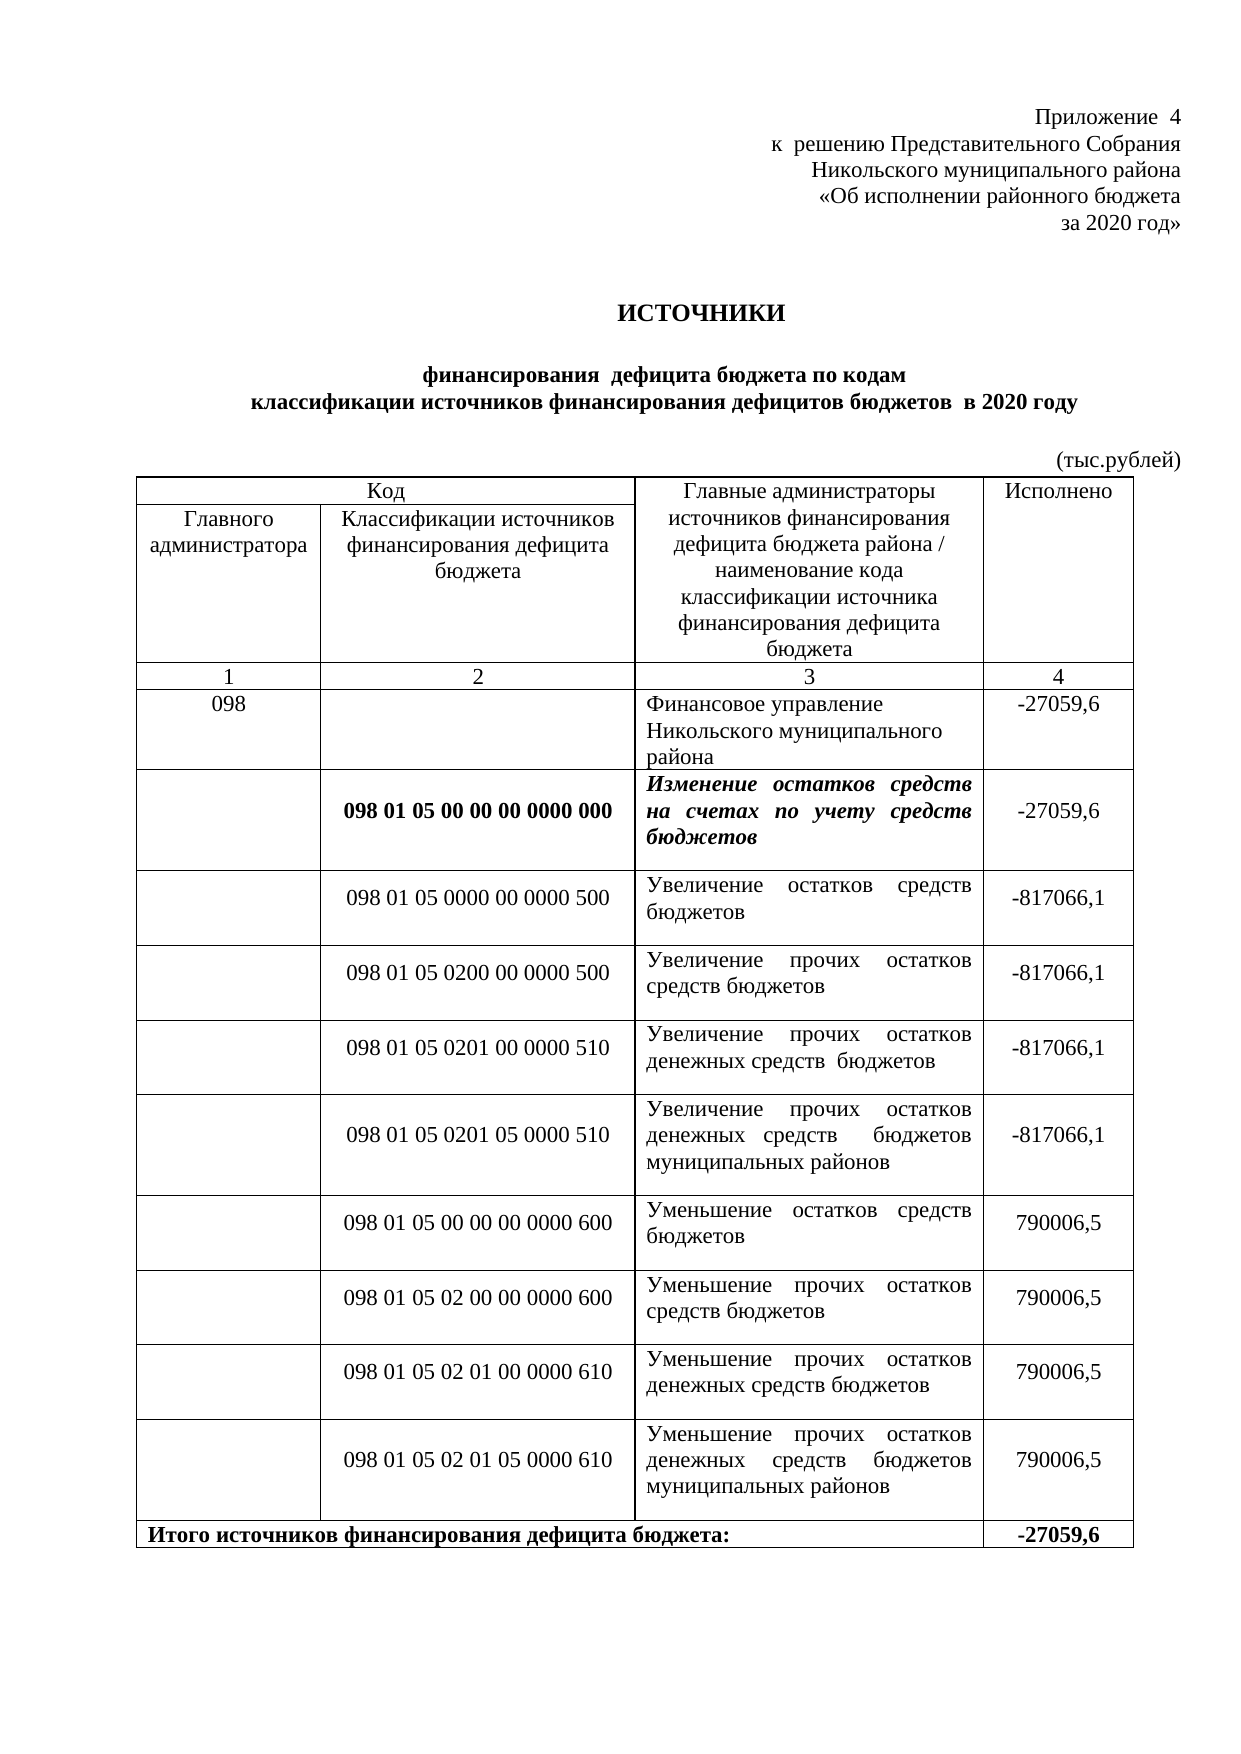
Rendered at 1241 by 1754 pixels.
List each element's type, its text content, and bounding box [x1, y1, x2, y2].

text финансирования дефицита бюджета по кодам [148, 362, 1181, 388]
table_cell [137, 1345, 320, 1419]
table_cell [137, 871, 320, 945]
table_cell Итого источников финансирования дефицита бюджета: [137, 1521, 983, 1547]
table_cell 790006,5 [984, 1196, 1133, 1269]
table_cell Уменьшение прочих остатков денежных средств бюджетов муниципальных районов [636, 1420, 983, 1520]
table_cell [137, 1021, 320, 1094]
table_cell 098 [137, 690, 320, 769]
table_cell Увеличение прочих остатков средств бюджетов [636, 946, 983, 1019]
table_cell Классификации источников финансирования дефицита бюджета [321, 505, 634, 662]
table_cell [137, 946, 320, 1019]
table_cell 098 01 05 0201 05 0000 510 [321, 1095, 634, 1195]
table_cell 3 [636, 663, 983, 689]
table_cell -27059,6 [984, 1521, 1133, 1547]
table_cell -817066,1 [984, 871, 1133, 945]
table_cell Увеличение прочих остатков денежных средств бюджетов [636, 1021, 983, 1094]
table_cell -817066,1 [984, 1021, 1133, 1094]
table_cell Уменьшение прочих остатков средств бюджетов [636, 1271, 983, 1344]
table_cell [137, 1420, 320, 1520]
table_cell 098 01 05 02 00 00 0000 600 [321, 1271, 634, 1344]
table_cell -27059,6 [984, 770, 1133, 870]
table_cell [137, 770, 320, 870]
text за 2020 год» [650, 209, 1181, 235]
table_cell Уменьшение прочих остатков денежных средств бюджетов [636, 1345, 983, 1419]
table_cell Изменение остатков средств на счетах по учету средств бюджетов [636, 770, 983, 870]
table_cell 098 01 05 02 01 05 0000 610 [321, 1420, 634, 1520]
text (тыс.рублей) [974, 414, 1181, 472]
table_cell Увеличение остатков средств бюджетов [636, 871, 983, 945]
table_cell Финансовое управление Никольского муниципального района [636, 690, 983, 769]
table_cell 098 01 05 00 00 00 0000 000 [321, 770, 634, 870]
table_cell 098 01 05 0200 00 0000 500 [321, 946, 634, 1019]
table_header Код [137, 478, 634, 504]
table_cell [137, 1095, 320, 1195]
table_cell [321, 690, 634, 769]
table_cell 098 01 05 0000 00 0000 500 [321, 871, 634, 945]
table_cell -817066,1 [984, 946, 1133, 1019]
text к решению Представительного Собрания [650, 130, 1181, 156]
table_cell 1 [137, 663, 320, 689]
table_cell -27059,6 [984, 690, 1133, 769]
text Приложение 4 [650, 103, 1181, 130]
text «Об исполнении районного бюджета [650, 182, 1181, 209]
table_cell 098 01 05 02 01 00 0000 610 [321, 1345, 634, 1419]
table_cell 2 [321, 663, 634, 689]
table_cell -817066,1 [984, 1095, 1133, 1195]
table_cell 790006,5 [984, 1420, 1133, 1520]
table_cell Увеличение прочих остатков денежных средств бюджетов муниципальных районов [636, 1095, 983, 1195]
table_cell 790006,5 [984, 1271, 1133, 1344]
table_cell Главного администратора [137, 505, 320, 662]
table_cell [137, 1196, 320, 1269]
text классификации источников финансирования дефицитов бюджетов в 2020 году [148, 388, 1181, 414]
text ИСТОЧНИКИ [221, 298, 1181, 327]
table_cell [137, 1271, 320, 1344]
table_header Главные администраторы источников финансирования дефицита бюджета района / наименование кода классификации источника финансирования дефицита бюджета [636, 478, 983, 662]
table_cell 4 [984, 663, 1133, 689]
table_cell 098 01 05 0201 00 0000 510 [321, 1021, 634, 1094]
table_cell Уменьшение остатков средств бюджетов [636, 1196, 983, 1269]
table_cell 790006,5 [984, 1345, 1133, 1419]
table_cell 098 01 05 00 00 00 0000 600 [321, 1196, 634, 1269]
text Никольского муниципального района [650, 156, 1181, 182]
table_header Исполнено [984, 478, 1133, 662]
